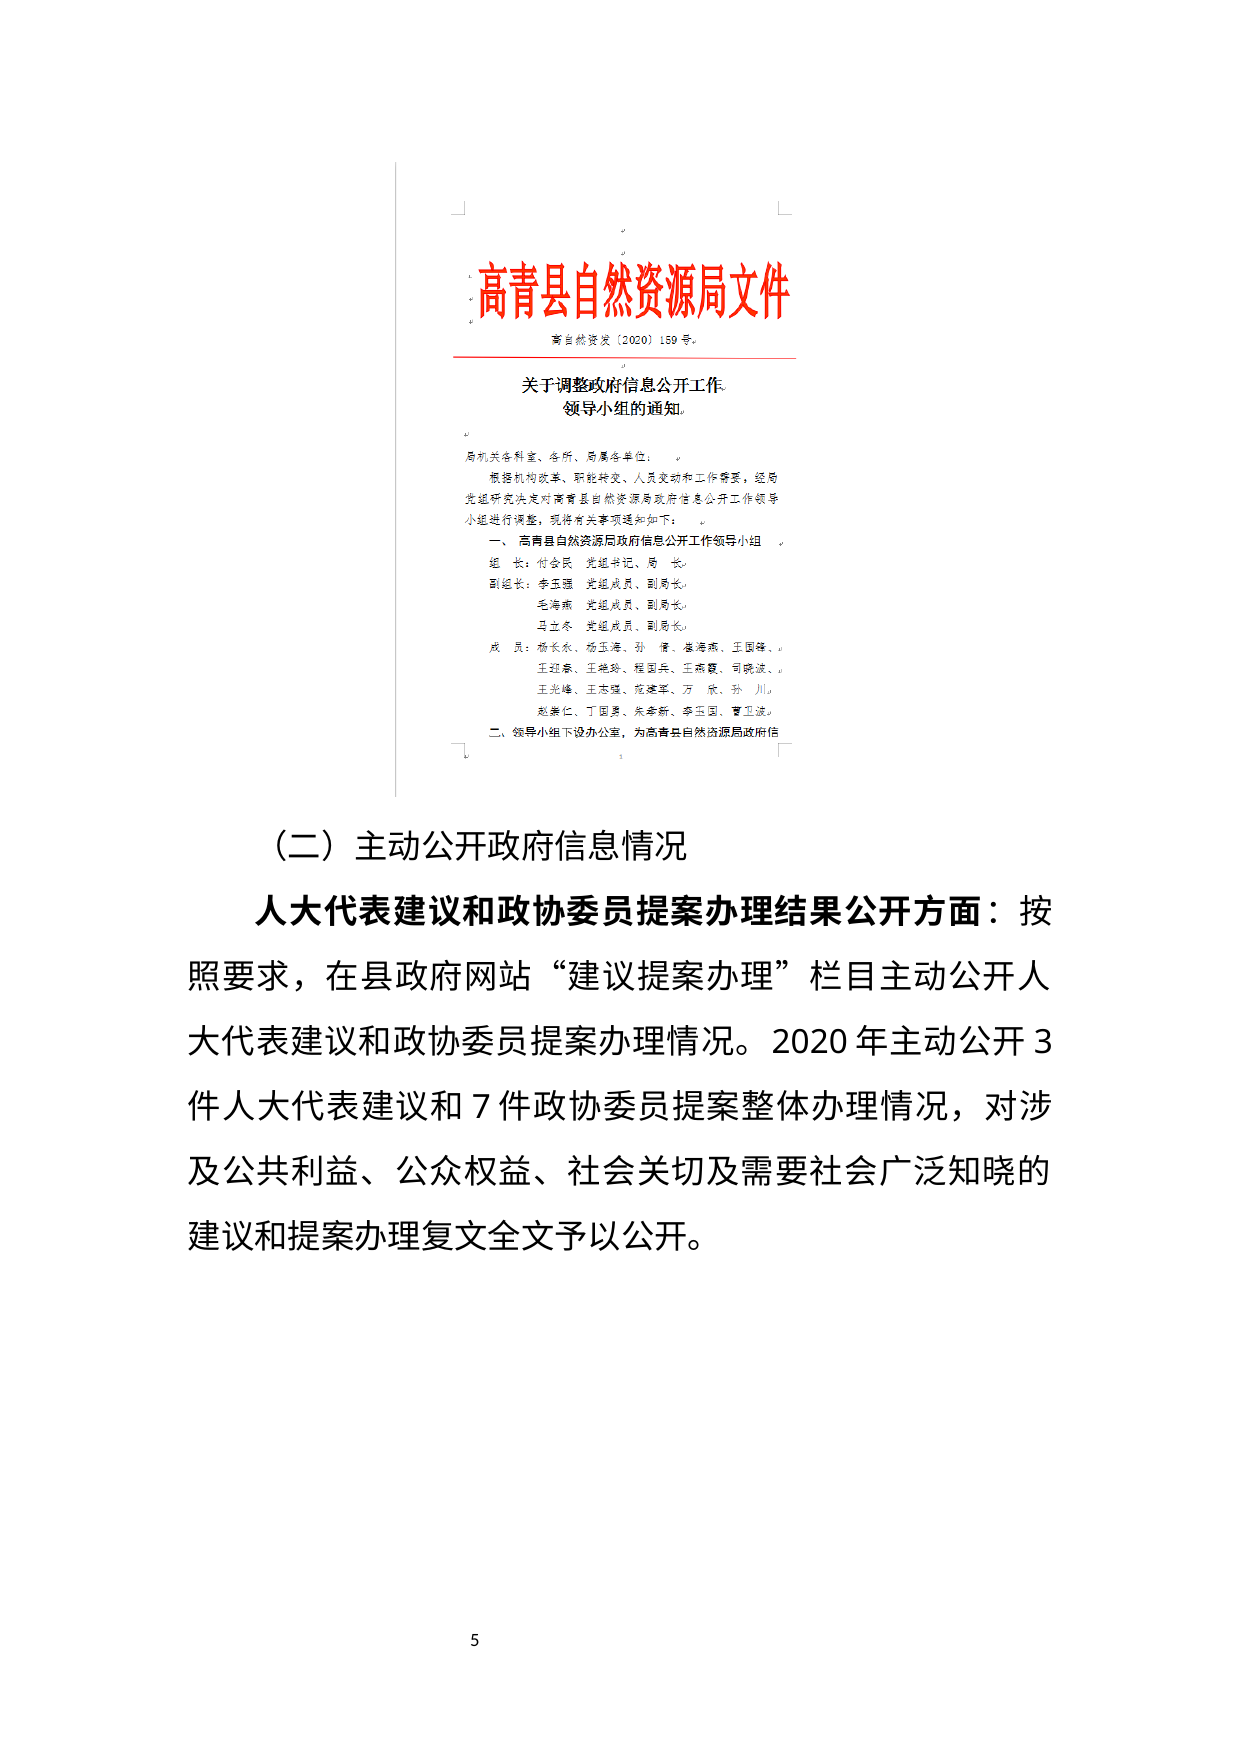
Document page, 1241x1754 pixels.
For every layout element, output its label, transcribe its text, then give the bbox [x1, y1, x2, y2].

text （二）主动公开政府信息情况 [187, 812, 1053, 877]
text 人大代表建议和政协委员提案办理结果公开方面：按照要求，在县政府网站“建议提案办理”栏目主动公开人大代表建议和政协委员提案办理情况。2020年主动公开3件人大代表建议和7件政协委员提案整体办理情况，对涉及公共利益、公众权益、社会关切及需要社会广泛知晓的建议和提案办理复文全文予以公开。 [187, 877, 1053, 1267]
picture [395, 162, 846, 797]
